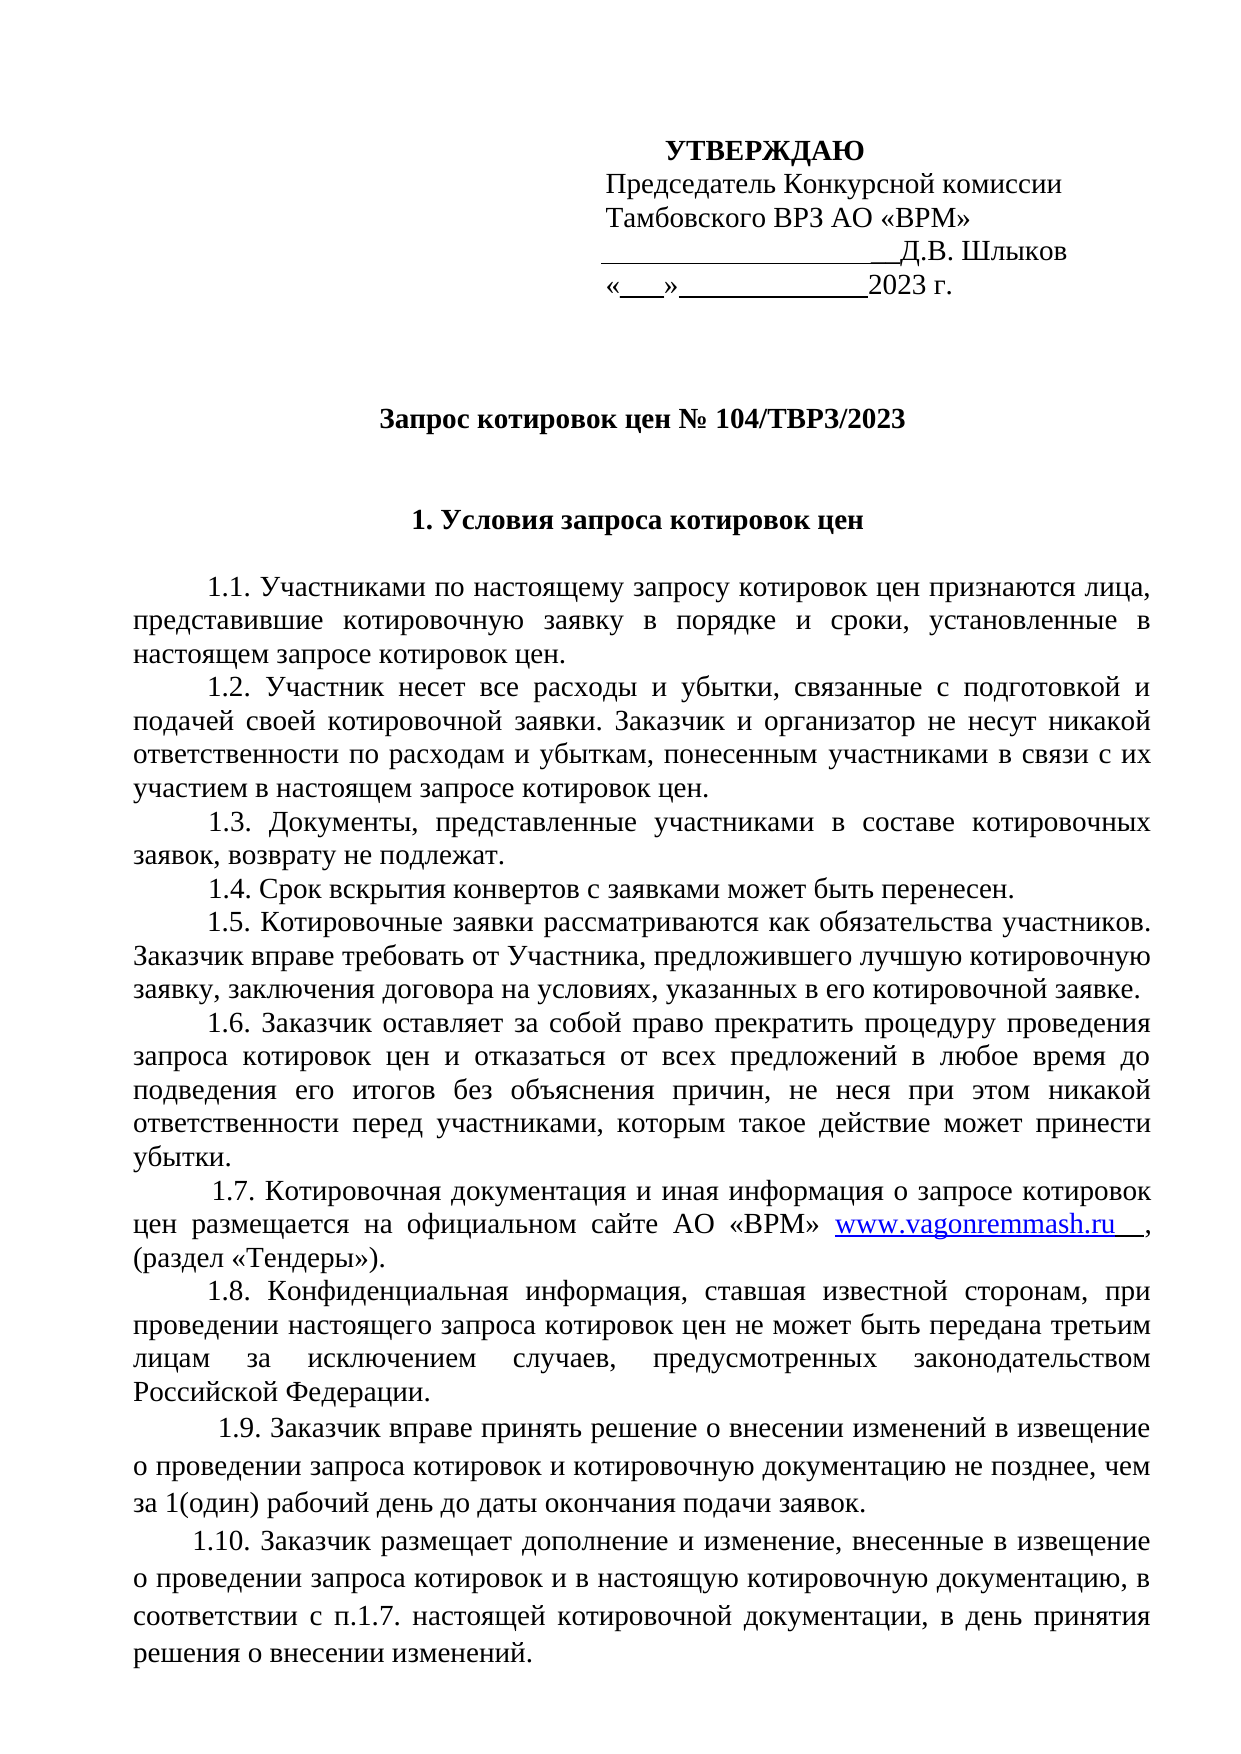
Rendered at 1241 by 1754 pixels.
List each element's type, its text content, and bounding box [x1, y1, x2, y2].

table_header Председатель Конкурсной комиссии [568, 166, 1152, 200]
text 1.6. Заказчик оставляет за собой право прекратить процедуру проведения запроса котировок цен и отказаться от всех предложений в любое время до подведения его итогов без объяснения причин, не неся при этом никакой ответственности перед участниками, которым такое действие может принести убытки. [133, 1005, 1152, 1173]
text 1.4. Срок вскрытия конвертов с заявками может быть перенесен. [133, 871, 1152, 904]
text 1.5. Котировочные заявки рассматриваются как обязательства участников. Заказчик вправе требовать от Участника, предложившего лучшую котировочную заявку, заключения договора на условиях, указанных в его котировочной заявке. [133, 904, 1152, 1005]
text 1.7. Котировочная документация и иная информация о запросе котировок цен размещается на официальном сайте АО «ВРМ» www.vagonremmash.ru , (раздел «Тендеры»). [133, 1173, 1152, 1273]
text 1. Условия запроса котировок цен [133, 502, 1152, 535]
text УТВЕРЖДАЮ [664, 133, 1152, 166]
table_cell Тамбовского ВРЗ АО «ВРМ» __Д.В. Шлыков [568, 200, 1152, 267]
table_cell «___» 2023 г. [568, 267, 1152, 301]
text 1.2. Участник несет все расходы и убытки, связанные с подготовкой и подачей своей котировочной заявки. Заказчик и организатор не несут никакой ответственности по расходам и убыткам, понесенным участниками в связи с их участием в настоящем запросе котировок цен. [133, 669, 1152, 804]
text 1.8. Конфиденциальная информация, ставшая известной сторонам, при проведении настоящего запроса котировок цен не может быть передана третьим лицам за исключением случаев, предусмотренных законодательством Российской Федерации. [133, 1273, 1152, 1407]
text 1.9. Заказчик вправе принять решение о внесении изменений в извещение о проведении запроса котировок и котировочную документацию не позднее, чем за 1(один) рабочий день до даты окончания подачи заявок. [133, 1407, 1152, 1520]
text Запрос котировок цен № 104/ТВРЗ/2023 [133, 401, 1152, 435]
text 1.3. Документы, представленные участниками в составе котировочных заявок, возврату не подлежат. [133, 804, 1152, 871]
text 1.1. Участниками по настоящему запросу котировок цен признаются лица, представившие котировочную заявку в порядке и сроки, установленные в настоящем запросе котировок цен. [133, 569, 1152, 669]
text 1.10. Заказчик размещает дополнение и изменение, внесенные в извещение о проведении запроса котировок и в настоящую котировочную документацию, в соответствии с п.1.7. настоящей котировочной документации, в день принятия решения о внесении изменений. [133, 1520, 1152, 1670]
